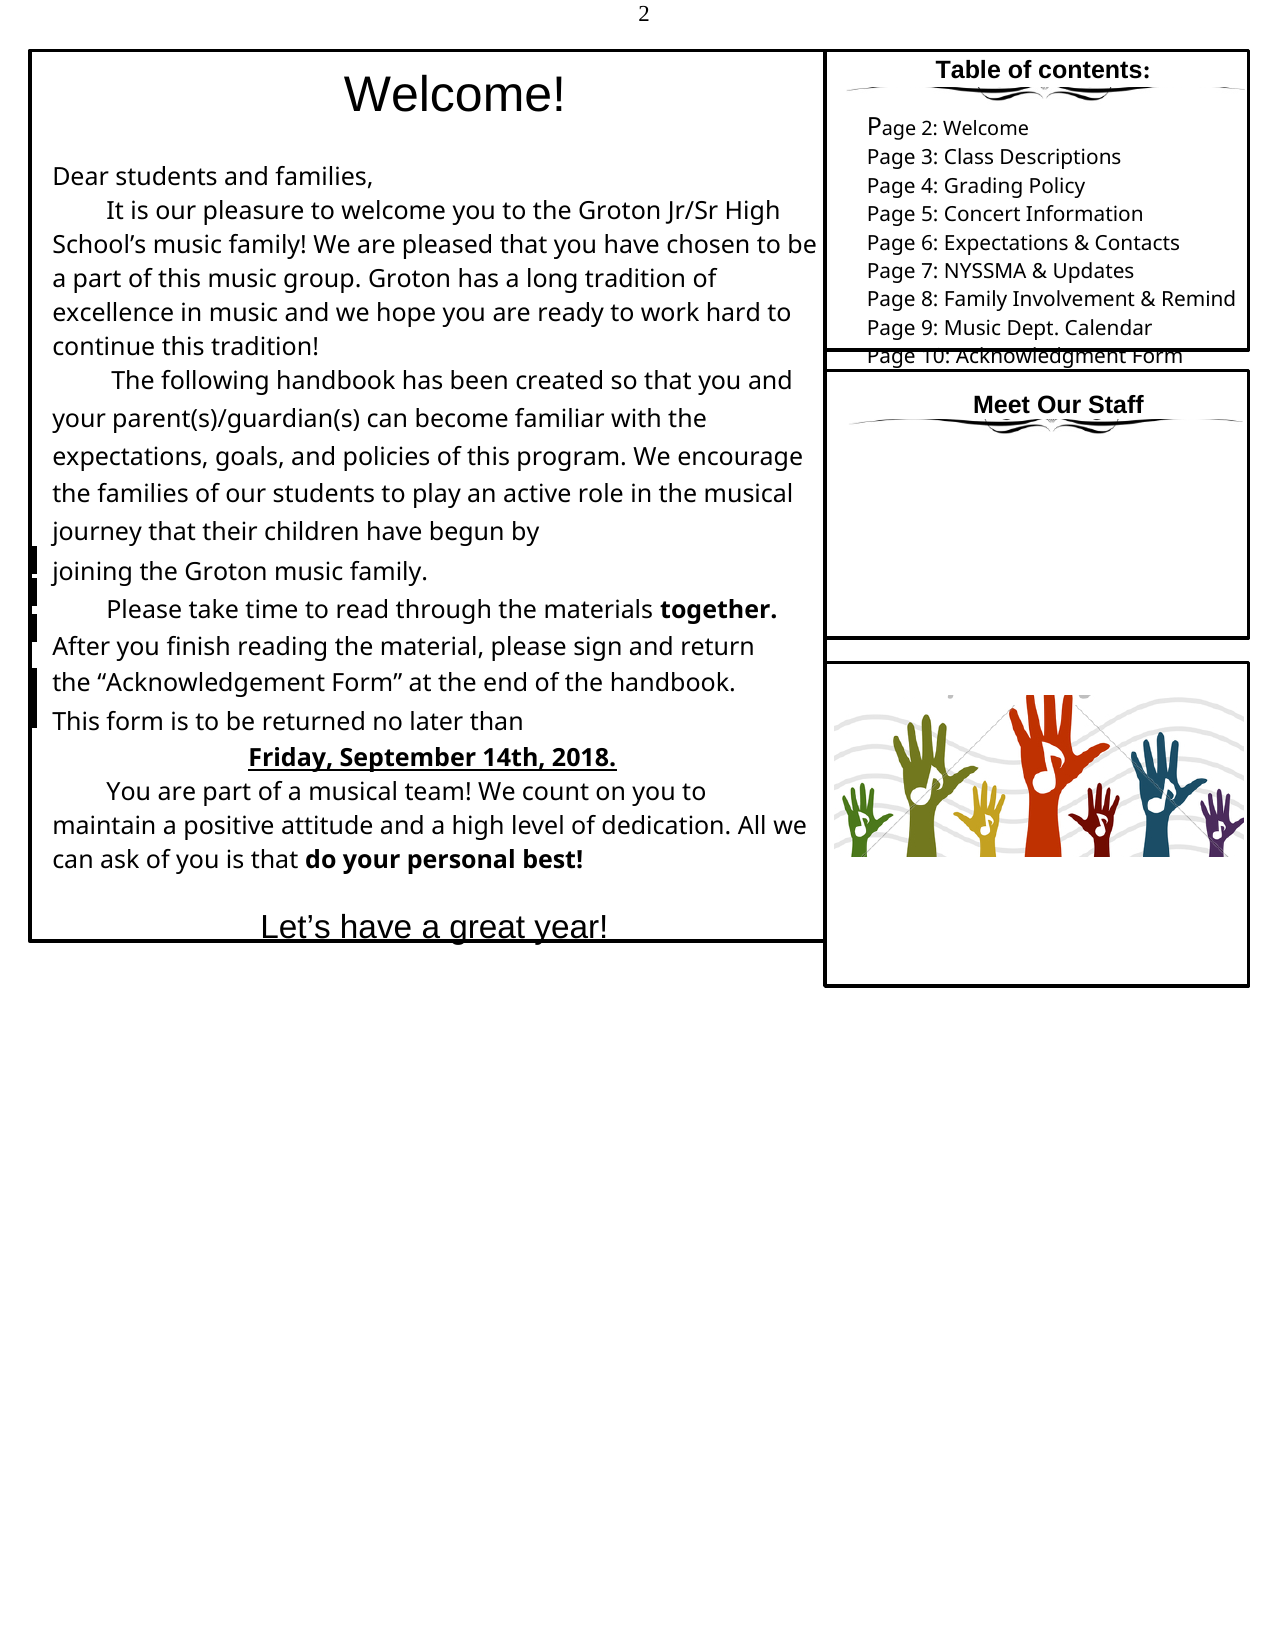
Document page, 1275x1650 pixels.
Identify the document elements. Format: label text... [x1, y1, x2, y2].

picture [30, 614, 37, 642]
picture [846, 87, 1245, 105]
text Page 2: Welcome [867, 108, 1256, 142]
text Table of contents: [935, 55, 1256, 84]
text Please take time to read through the materials together. [52, 592, 785, 626]
text Page 9: Music Dept. Calendar [867, 313, 1256, 341]
picture [848, 419, 1243, 438]
text Page 7: NYSSMA & Updates [867, 256, 1256, 284]
text The following handbook has been created so that you and your parent(s)/guardian(s) can become familiar with the expectations, goals, and policies of this program. We encourage the families of our students to play an active role in the musical journey that their children have begun by [52, 363, 821, 548]
picture [30, 546, 37, 574]
text Page 5: Concert Information [867, 199, 1256, 228]
picture [30, 578, 37, 606]
text joining the Groton music family. [52, 553, 821, 588]
text Page 6: Expectations & Contacts [867, 228, 1256, 256]
text Dear students and families, [52, 158, 821, 193]
text Friday, September 14th, 2018. [52, 740, 821, 774]
text Page 10: Acknowledgment Form [867, 341, 1256, 370]
text Welcome! [344, 65, 821, 122]
text You are part of a musical team! We count on you to maintain a positive attitude and a high level of dedication. All we can ask of you is that do your personal best! [52, 774, 821, 876]
text It is our pleasure to welcome you to the Groton Jr/Sr High School’s music family! We are pleased that you have chosen to be a part of this music group. Groton has a long tradition of excellence in music and we hope you are ready to work hard to continue this tradition! [52, 193, 821, 363]
text Let’s have a great year! [48, 907, 821, 945]
picture [30, 668, 37, 728]
text Page 4: Grading Policy [867, 171, 1256, 199]
text Meet Our Staff [973, 390, 1256, 419]
text After you finish reading the material, please sign and return the “Acknowledgement Form” at the end of the handbook. [52, 628, 785, 699]
text Page 8: Family Involvement & Remind [867, 284, 1256, 313]
text This form is to be returned no later than [52, 704, 821, 738]
picture [834, 695, 1244, 857]
text Page 3: Class Descriptions [867, 142, 1256, 171]
